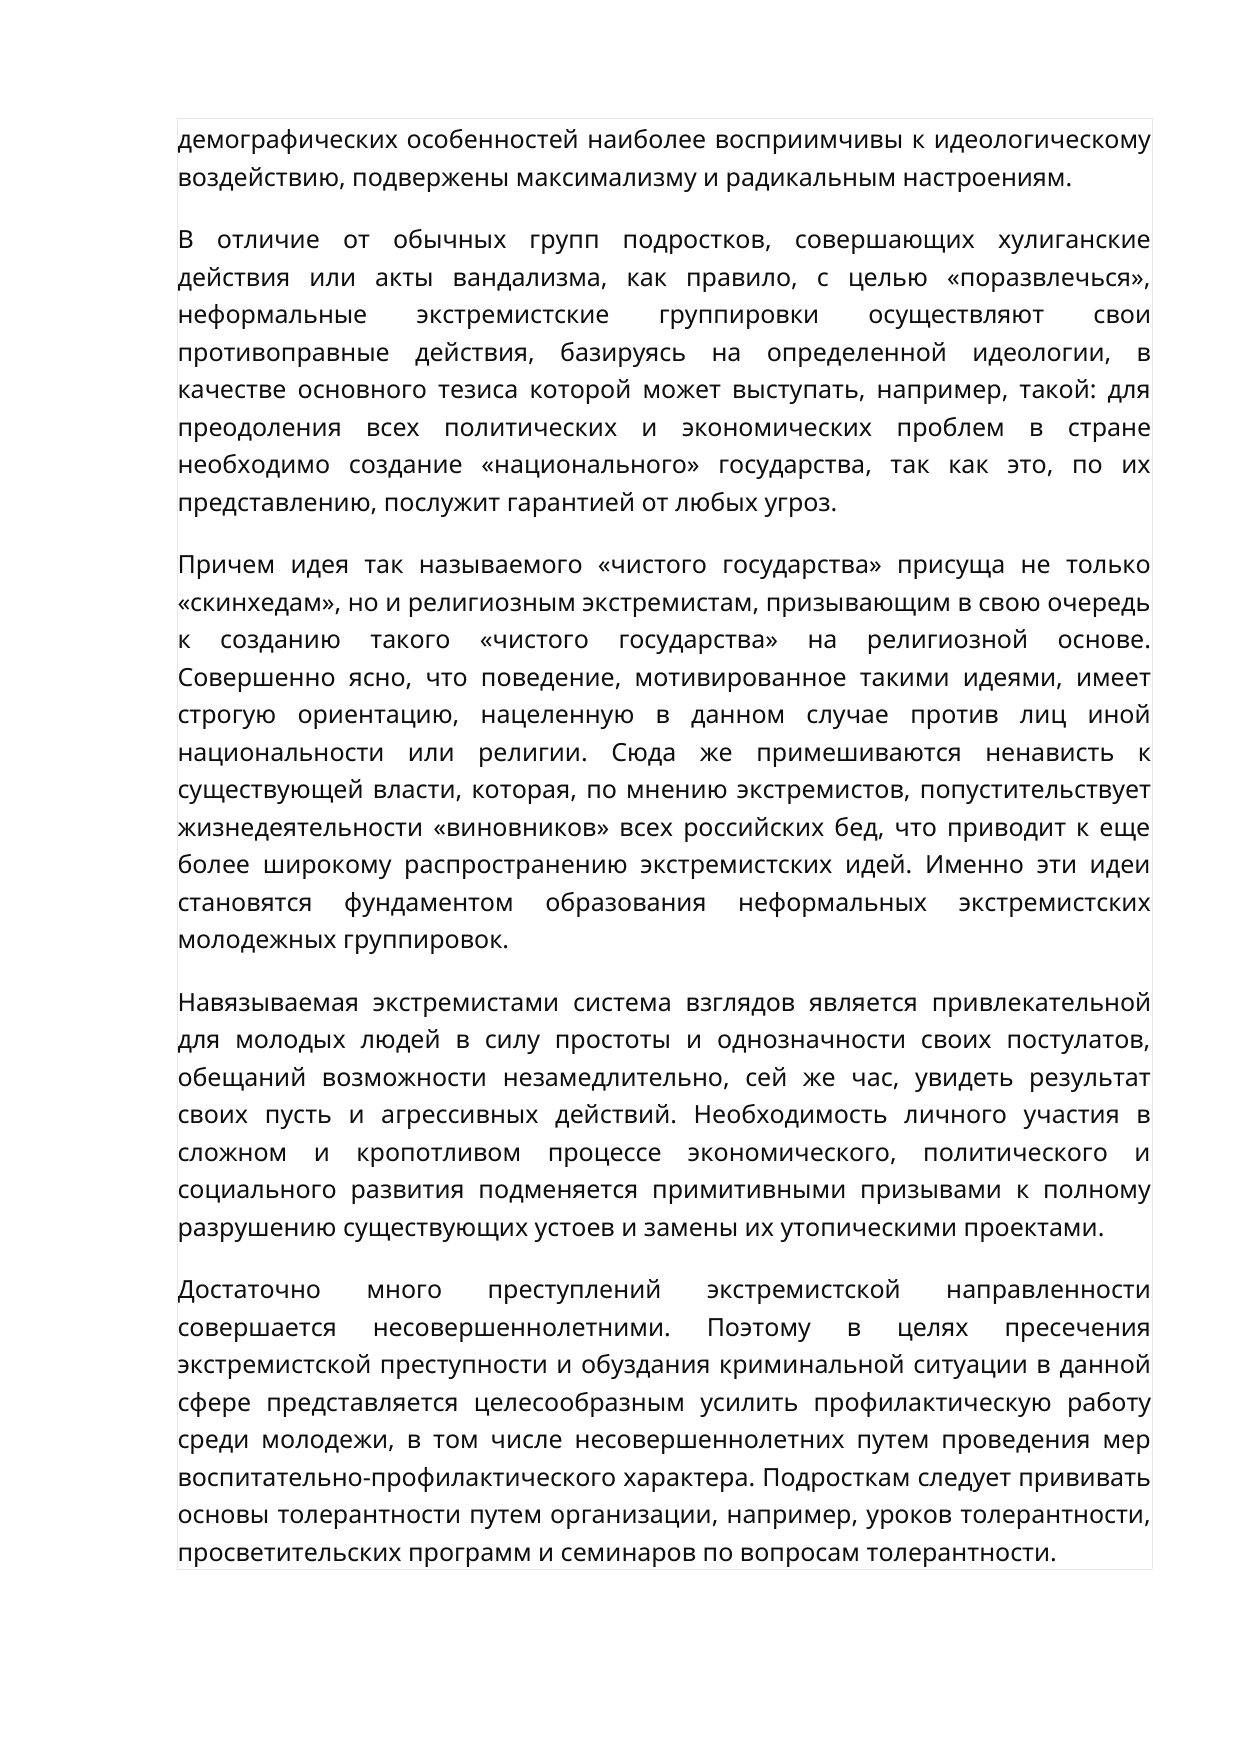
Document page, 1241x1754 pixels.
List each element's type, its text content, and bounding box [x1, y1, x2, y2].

text Навязываемая экстремистами система взглядов является привлекательной для молодых людей в силу простоты и однозначности своих постулатов, обещаний возможности незамедлительно, сей же час, увидеть результат своих пусть и агрессивных действий. Необходимость личного участия в сложном и кропотливом процессе экономического, политического и социального развития подменяется примитивными призывами к полному разрушению существующих устоев и замены их утопическими проектами. [178, 981, 1152, 1244]
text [178, 119, 1152, 194]
text Достаточно много преступлений экстремистской направленности совершается несовершеннолетними. Поэтому в целях пресечения экстремистской преступности и обуздания криминальной ситуации в данной сфере представляется целесообразным усилить профилактическую работу среди молодежи, в том числе несовершеннолетних путем проведения мер воспитательно-профилактического характера. Подросткам следует прививать основы толерантности путем организации, например, уроков толерантности, просветительских программ и семинаров по вопросам толерантности. [178, 1268, 1152, 1569]
text В отличие от обычных групп подростков, совершающих хулиганские действия или акты вандализма, как правило, с целью «поразвлечься», неформальные экстремистские группировки осуществляют свои противоправные действия, базируясь на определенной идеологии, в качестве основного тезиса которой может выступать, например, такой: для преодоления всех политических и экономических проблем в стране необходимо создание «национального» государства, так как это, по их представлению, послужит гарантией от любых угроз. [178, 218, 1152, 519]
text Причем идея так называемого «чистого государства» присуща не только «скинхедам», но и религиозным экстремистам, призывающим в свою очередь к созданию такого «чистого государства» на религиозной основе. Совершенно ясно, что поведение, мотивированное такими идеями, имеет строгую ориентацию, нацеленную в данном случае против лиц иной национальности или религии. Сюда же примешиваются ненависть к существующей власти, которая, по мнению экстремистов, попустительствует жизнедеятельности «виновников» всех российских бед, что приводит к еще более широкому распространению экстремистских идей. Именно эти идеи становятся фундаментом образования неформальных экстремистских молодежных группировок. [178, 543, 1152, 956]
